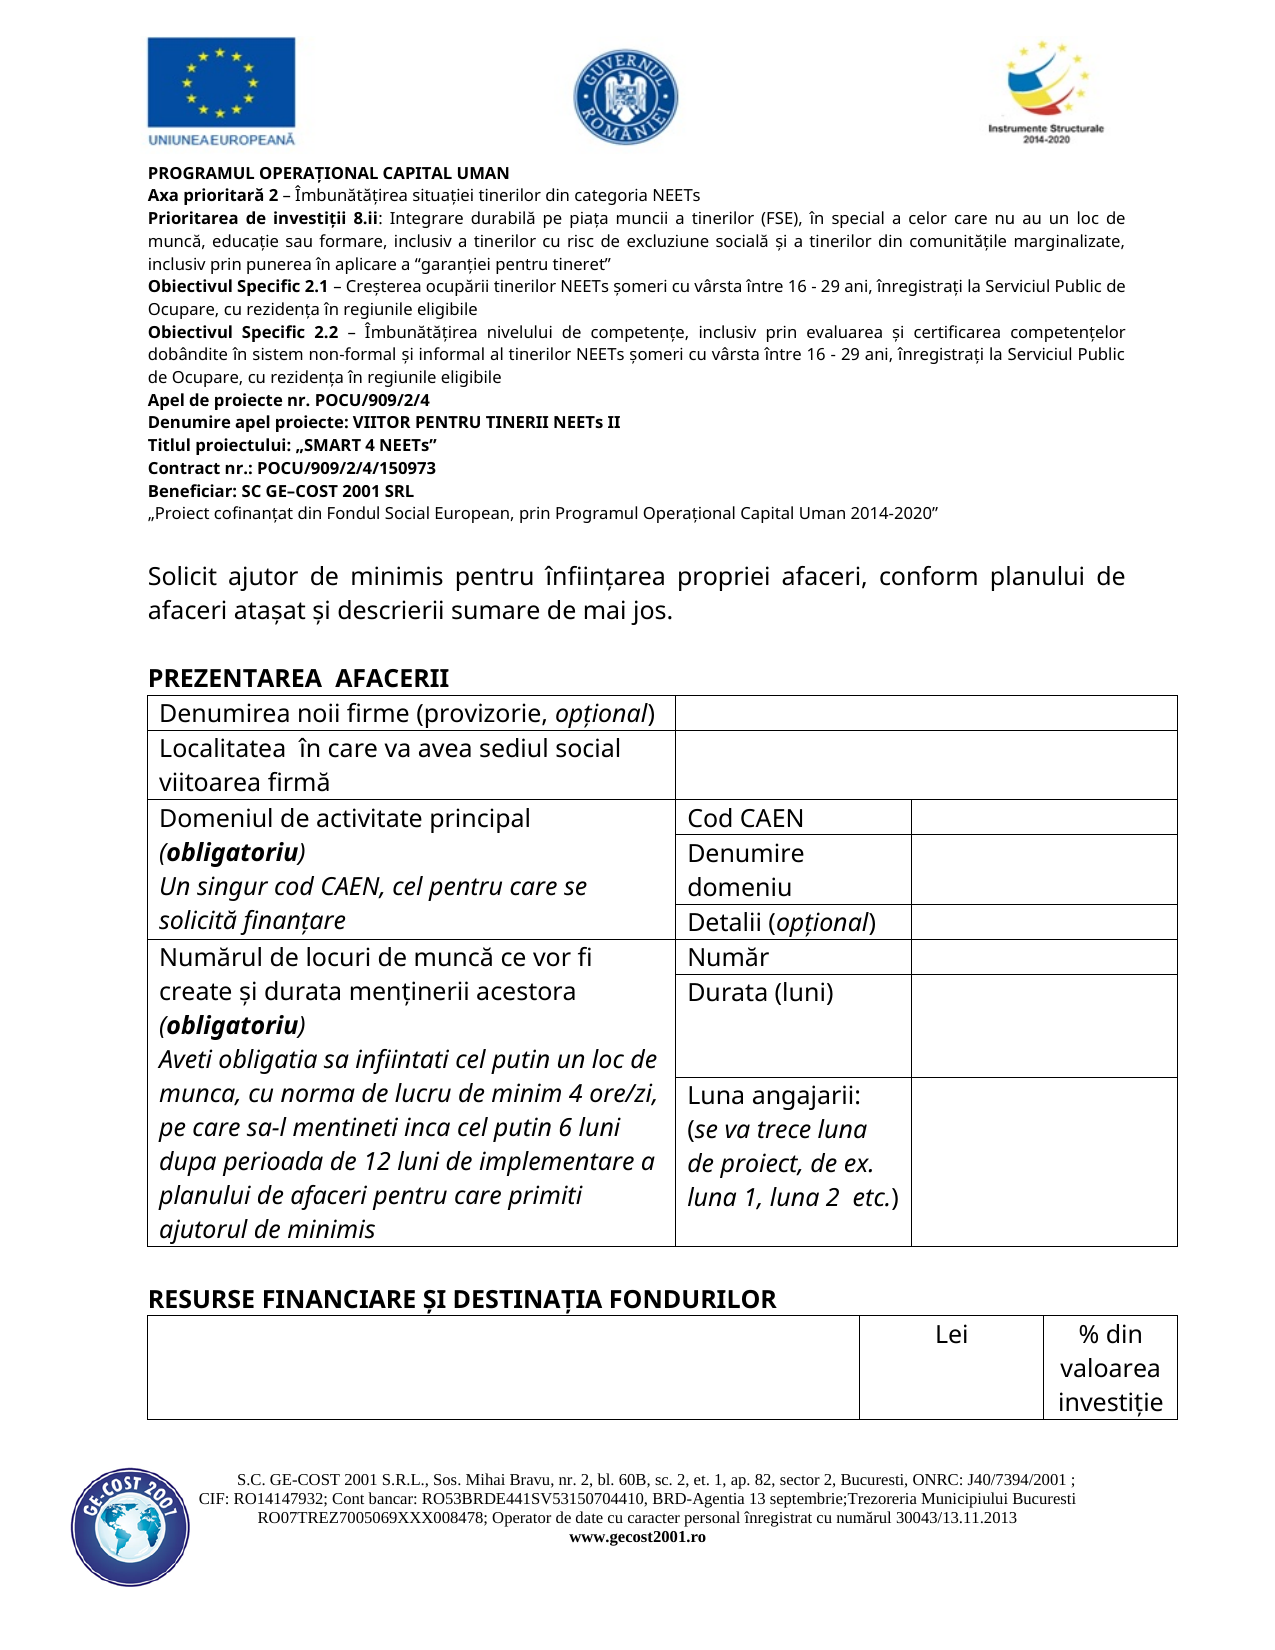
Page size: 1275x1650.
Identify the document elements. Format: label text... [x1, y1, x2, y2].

table_cell Număr [676, 940, 911, 974]
table_header [148, 1316, 859, 1418]
text Solicit ajutor de minimis pentru înființarea propriei afaceri, conform planului de afaceri atașat și descrierii sumare de mai jos. [148, 559, 1127, 627]
table_cell Numărul de locuri de muncă ce vor fi create și durata menținerii acestora (obligatoriu) Aveti obligatia sa infiintati cel putin un loc de munca, cu norma de lucru de minim 4 ore/zi, pe care sa-l mentineti inca cel putin 6 luni dupa perioada de 12 luni de implementare a planului de afaceri pentru care primiti ajutorul de minimis [148, 940, 675, 1246]
picture [140, 36, 1116, 154]
text PREZENTAREA AFACERII [148, 661, 1127, 695]
table_cell Denumire domeniu [676, 835, 911, 903]
table_cell Cod CAEN [676, 800, 911, 834]
text RESURSE FINANCIARE ȘI DESTINAȚIA FONDURILOR [148, 1281, 1127, 1315]
table_cell [676, 731, 1177, 799]
table_header Denumirea noii firme (provizorie, opțional) [148, 696, 675, 730]
table_cell [912, 905, 1177, 938]
table_cell [912, 835, 1177, 903]
picture [67, 1464, 192, 1589]
table_cell Durata (luni) [676, 975, 911, 1077]
table_cell [912, 800, 1177, 834]
table_header [676, 696, 1177, 730]
table_cell Detalii (opțional) [676, 905, 911, 938]
table_cell [912, 1078, 1177, 1246]
table_cell Luna angajarii: (se va trece luna de proiect, de ex. luna 1, luna 2 etc.) [676, 1078, 911, 1246]
table_header Lei [860, 1316, 1043, 1418]
table_header % din valoarea investiției [1044, 1316, 1177, 1418]
table_cell [912, 975, 1177, 1077]
table_cell Localitatea în care va avea sediul social viitoarea firmă [148, 731, 675, 799]
table_cell Domeniul de activitate principal (obligatoriu) Un singur cod CAEN, cel pentru care se solicită finanțare [148, 800, 675, 938]
table_cell [912, 940, 1177, 974]
